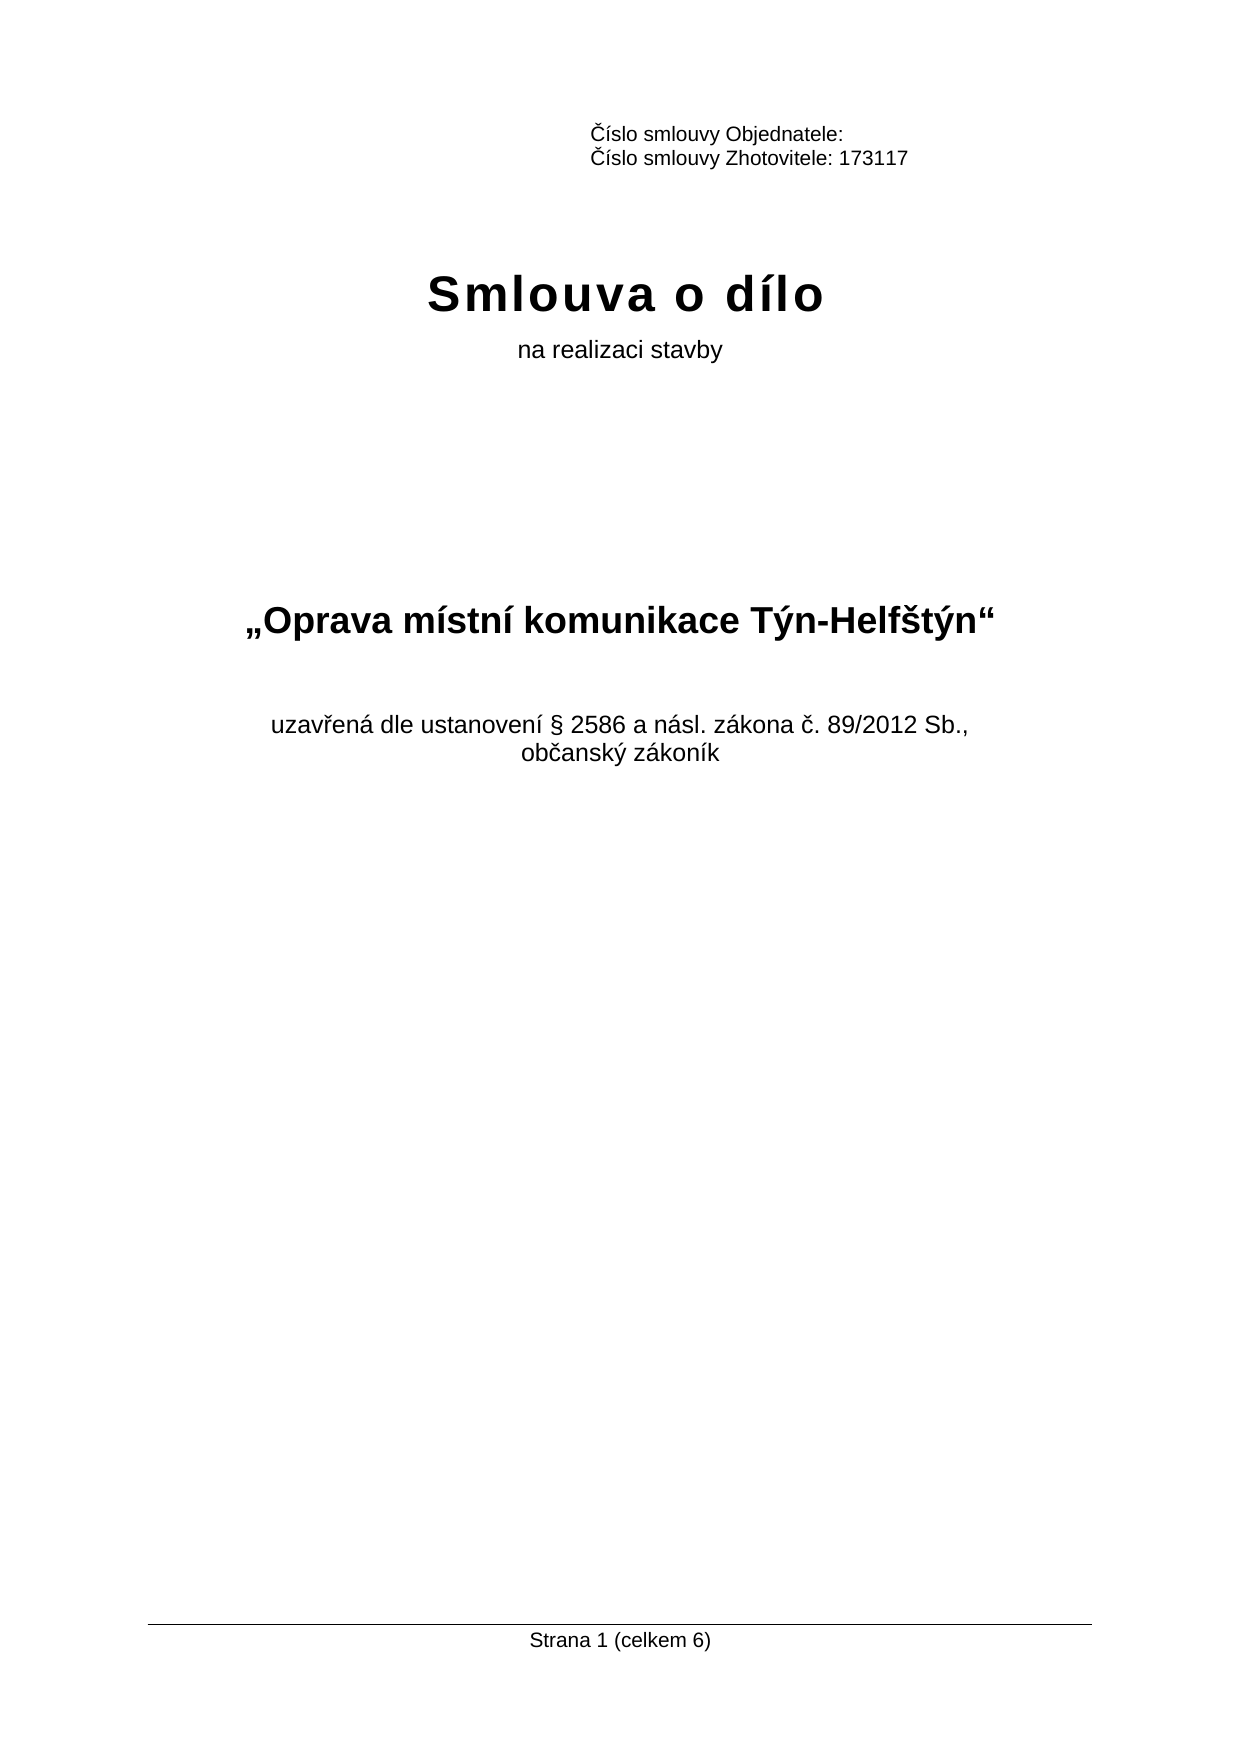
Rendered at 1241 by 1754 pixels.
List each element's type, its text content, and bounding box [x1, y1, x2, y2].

text „Oprava místní komunikace Týn-Helfštýn“ [148, 598, 1092, 642]
text na realizaci stavby [148, 335, 1092, 363]
text uzavřená dle ustanovení § 2586 a násl. zákona č. 89/2012 Sb., [148, 710, 1092, 738]
text občanský zákoník [148, 738, 1092, 767]
text Smlouva o dílo [148, 265, 1104, 322]
